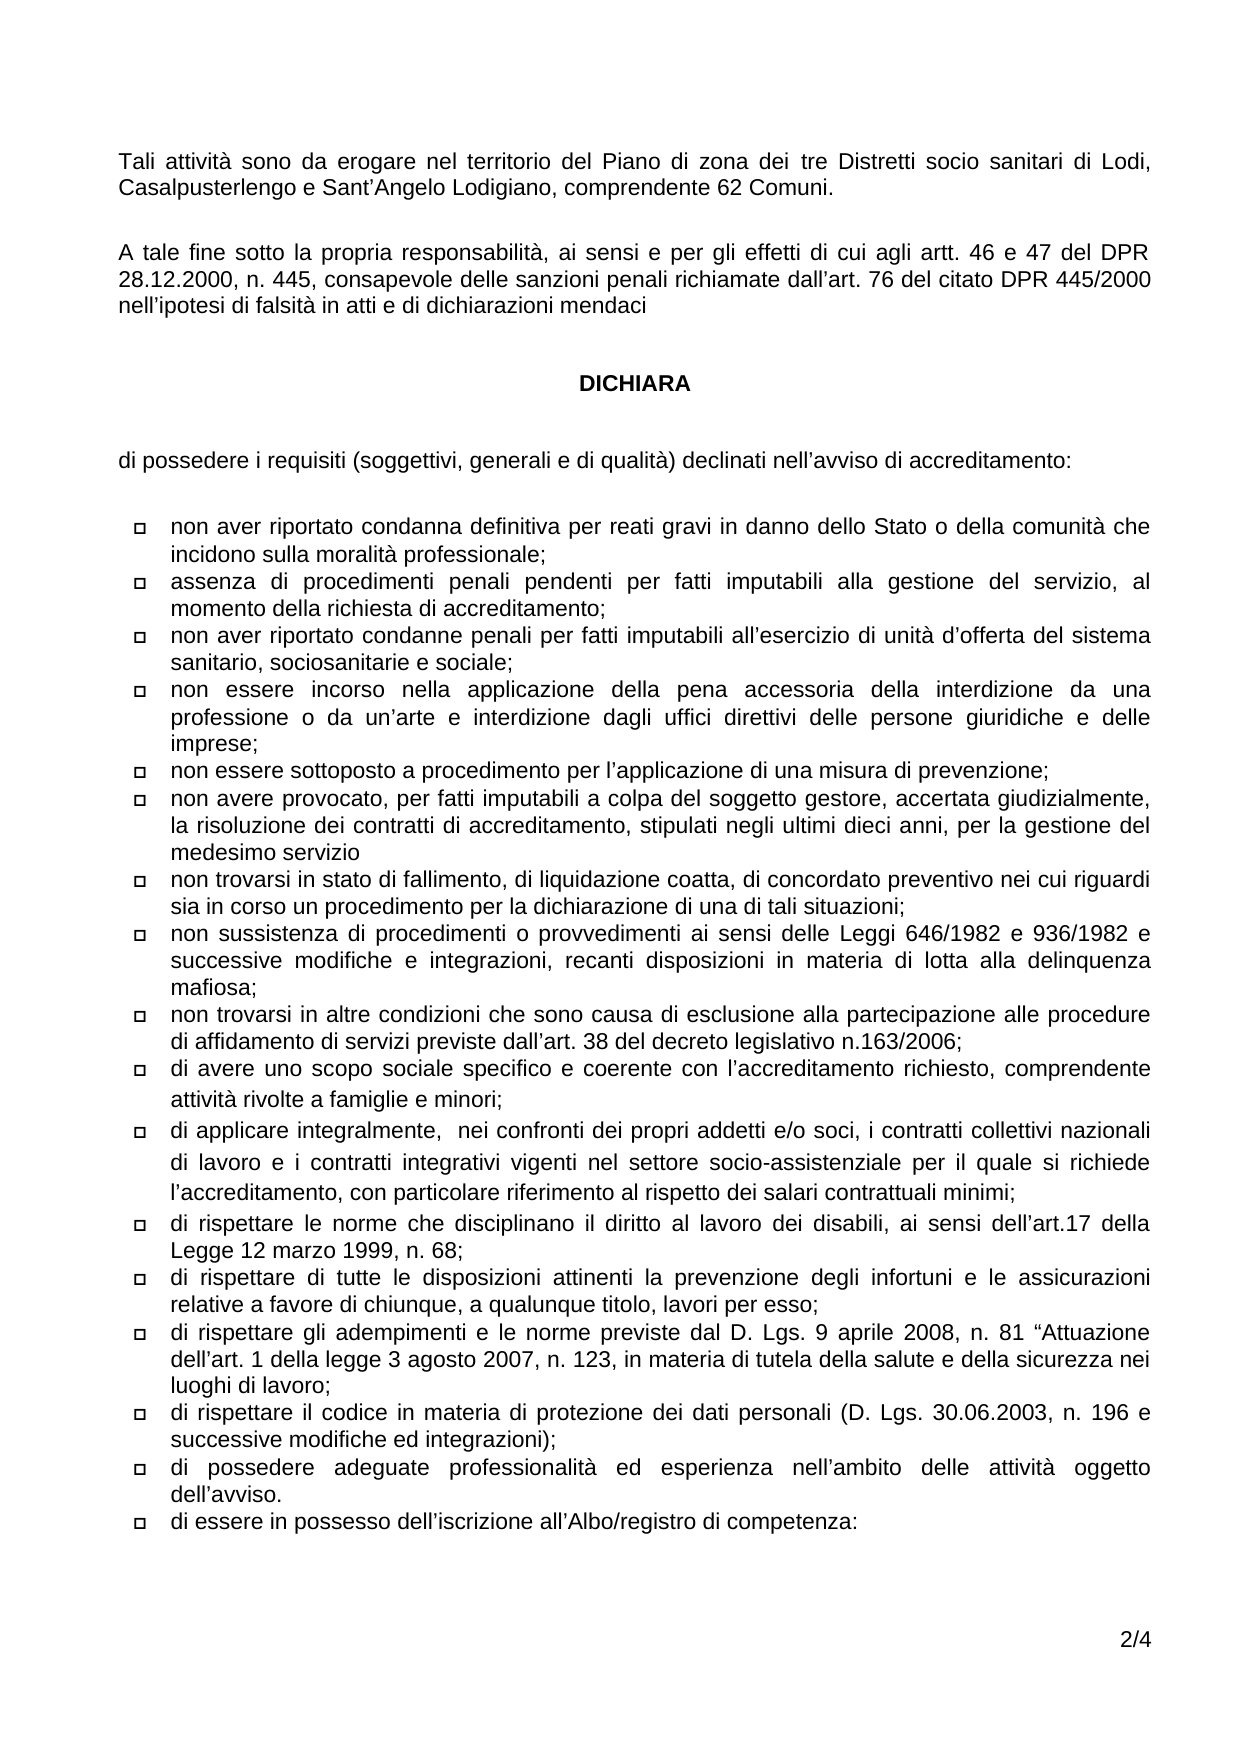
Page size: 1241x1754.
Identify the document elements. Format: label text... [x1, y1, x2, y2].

list di rispettare il codice in materia di protezione dei dati personali (D. Lgs. 30.06.2003, n. 196 e successive modifiche ed integrazioni); [133, 1398, 1152, 1453]
text Tali attività sono da erogare nel territorio del Piano di zona dei tre Distretti socio sanitari di Lodi, Casalpusterlengo e Sant’Angelo Lodigiano, comprendente 62 Comuni. [118, 148, 1152, 200]
list non trovarsi in stato di fallimento, di liquidazione coatta, di concordato preventivo nei cui riguardi sia in corso un procedimento per la dichiarazione di una di tali situazioni; [133, 865, 1152, 919]
list di essere in possesso dell’iscrizione all’Albo/registro di competenza: [133, 1507, 1152, 1535]
list di applicare integralmente, nei confronti dei propri addetti e/o soci, i contratti collettivi nazionali di lavoro e i contratti integrativi vigenti nel settore socio-assistenziale per il quale si richiede l’accreditamento, con particolare riferimento al rispetto dei salari contrattuali minimi; [133, 1117, 1152, 1205]
list di rispettare di tutte le disposizioni attinenti la prevenzione degli infortuni e le assicurazioni relative a favore di chiunque, a qualunque titolo, lavori per esso; [133, 1263, 1152, 1318]
list non trovarsi in altre condizioni che sono causa di esclusione alla partecipazione alle procedure di affidamento di servizi previste dall’art. 38 del decreto legislativo n.163/2006; [133, 1000, 1152, 1054]
list assenza di procedimenti penali pendenti per fatti imputabili alla gestione del servizio, al momento della richiesta di accreditamento; [133, 567, 1152, 621]
text A tale fine sotto la propria responsabilità, ai sensi e per gli effetti di cui agli artt. 46 e 47 del DPR 28.12.2000, n. 445, consapevole delle sanzioni penali richiamate dall’art. 76 del citato DPR 445/2000 nell’ipotesi di falsità in atti e di dichiarazioni mendaci [118, 239, 1152, 318]
list non avere provocato, per fatti imputabili a colpa del soggetto gestore, accertata giudizialmente, la risoluzione dei contratti di accreditamento, stipulati negli ultimi dieci anni, per la gestione del medesimo servizio [133, 784, 1152, 865]
list di rispettare gli adempimenti e le norme previste dal D. Lgs. 9 aprile 2008, n. 81 “Attuazione dell’art. 1 della legge 3 agosto 2007, n. 123, in materia di tutela della salute e della sicurezza nei luoghi di lavoro; [133, 1318, 1152, 1398]
list non essere incorso nella applicazione della pena accessoria della interdizione da una professione o da un’arte e interdizione dagli uffici direttivi delle persone giuridiche e delle imprese; [133, 676, 1152, 756]
text DICHIARA [118, 369, 1152, 396]
text di possedere i requisiti (soggettivi, generali e di qualità) declinati nell’avviso di accreditamento: [118, 447, 1152, 474]
list di avere uno scopo sociale specifico e coerente con l’accreditamento richiesto, comprendente attività rivolte a famiglie e minori; [133, 1054, 1152, 1113]
list di possedere adeguate professionalità ed esperienza nell’ambito delle attività oggetto dell’avviso. [133, 1453, 1152, 1507]
list non sussistenza di procedimenti o provvedimenti ai sensi delle Leggi 646/1982 e 936/1982 e successive modifiche e integrazioni, recanti disposizioni in materia di lotta alla delinquenza mafiosa; [133, 919, 1152, 1000]
list non essere sottoposto a procedimento per l’applicazione di una misura di prevenzione; [133, 756, 1152, 784]
list non aver riportato condanne penali per fatti imputabili all’esercizio di unità d’offerta del sistema sanitario, sociosanitarie e sociale; [133, 621, 1152, 676]
list di rispettare le norme che disciplinano il diritto al lavoro dei disabili, ai sensi dell’art.17 della Legge 12 marzo 1999, n. 68; [133, 1209, 1152, 1263]
list non aver riportato condanna definitiva per reati gravi in danno dello Stato o della comunità che incidono sulla moralità professionale; [133, 512, 1152, 567]
